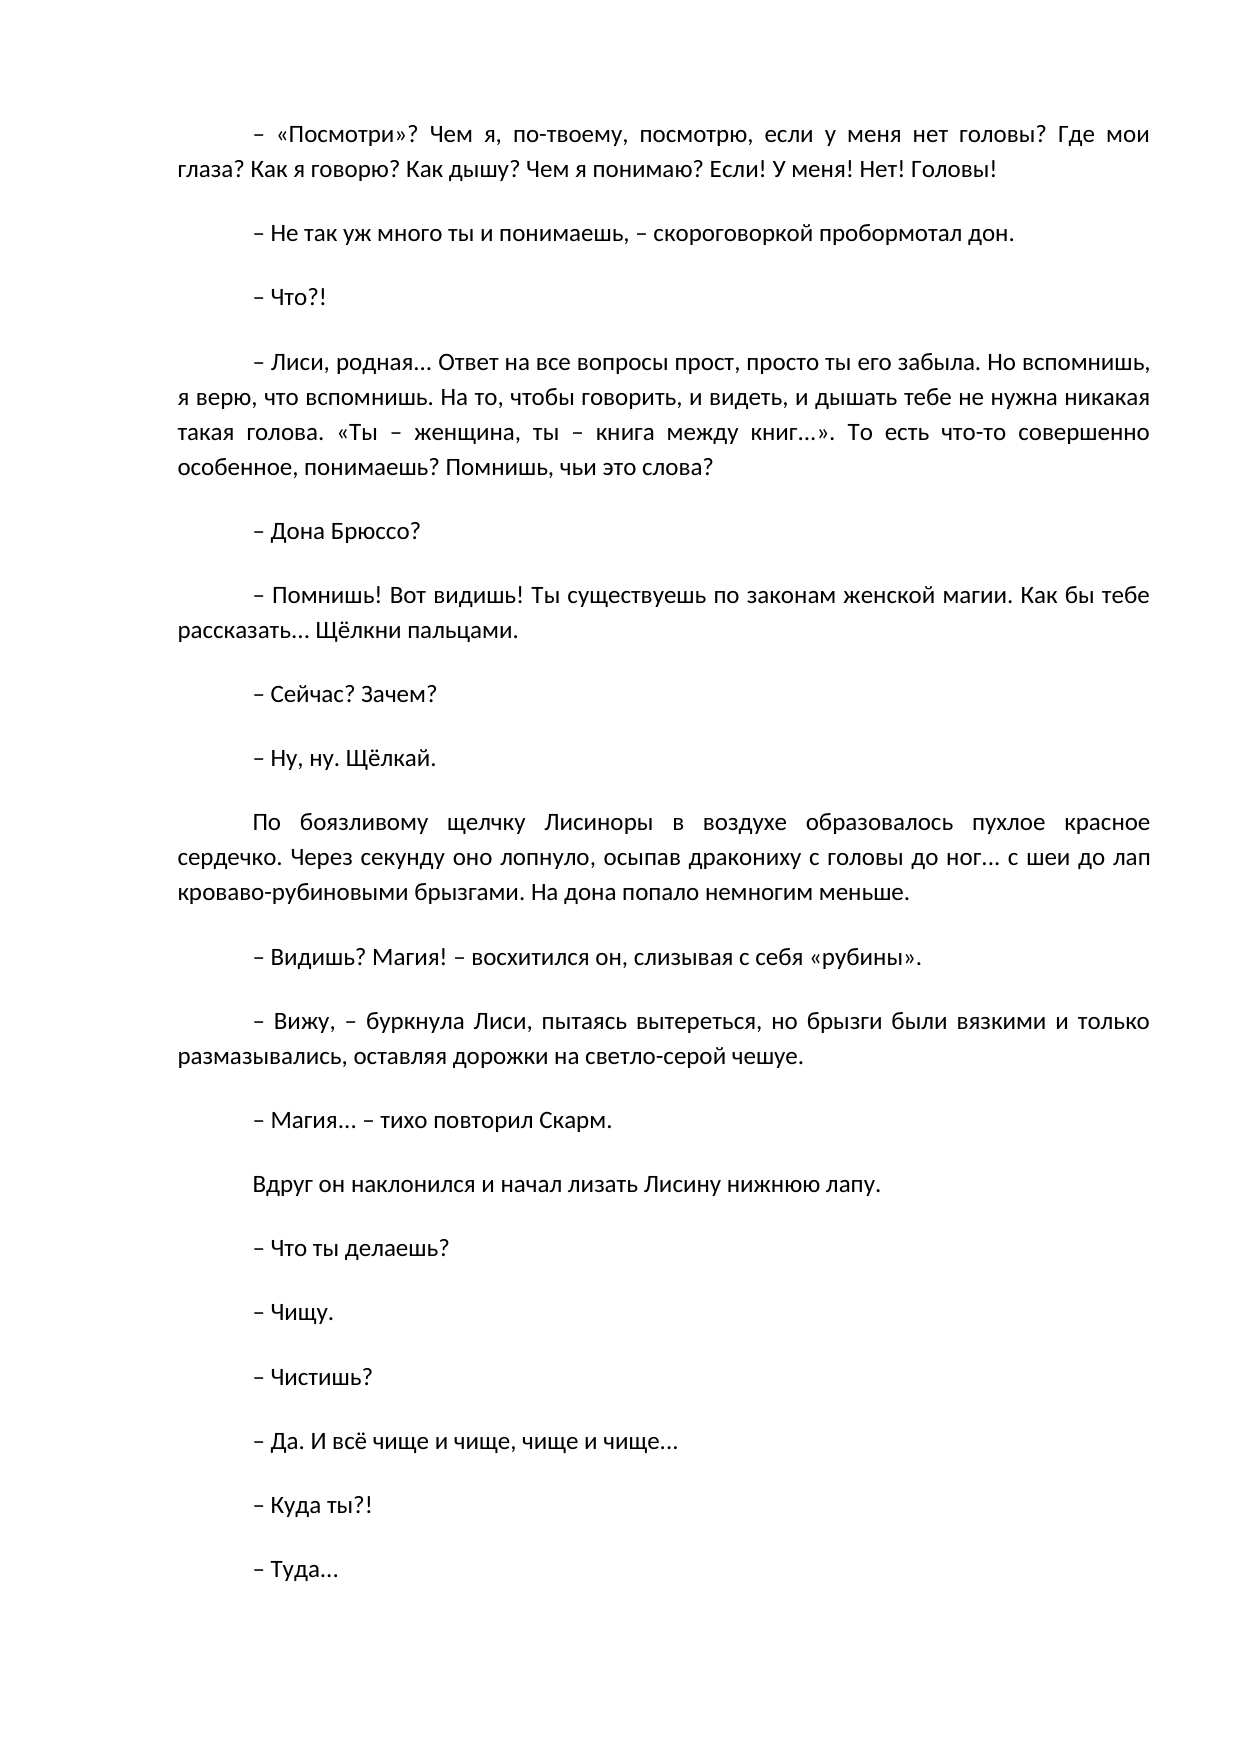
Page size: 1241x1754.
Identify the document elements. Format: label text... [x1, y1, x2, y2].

text – Сейчас? Зачем? [177, 678, 1152, 709]
text – Ну, ну. Щёлкай. [177, 742, 1152, 773]
text Вдруг он наклонился и начал лизать Лисину нижнюю лапу. [177, 1168, 1152, 1199]
text – Чистишь? [177, 1361, 1152, 1391]
text – Помнишь! Вот видишь! Ты существуешь по законам женской магии. Как бы тебе рассказать... Щёлкни пальцами. [177, 579, 1152, 644]
text – Вижу, – буркнула Лиси, пытаясь вытереться, но брызги были вязкими и только размазывались, оставляя дорожки на светло-серой чешуе. [177, 1005, 1152, 1070]
text – Да. И всё чище и чище, чище и чище... [177, 1425, 1152, 1455]
text По боязливому щелчку Лисиноры в воздухе образовалось пухлое красное сердечко. Через секунду оно лопнуло, осыпав дракониху с головы до ног... с шеи до лап кроваво-рубиновыми брызгами. На дона попало немногим меньше. [177, 806, 1152, 907]
text – Не так уж много ты и понимаешь, – скороговоркой пробормотал дон. [177, 217, 1152, 248]
text – Чищу. [177, 1296, 1152, 1327]
text – Куда ты?! [177, 1489, 1152, 1519]
text – Туда... [177, 1553, 1152, 1584]
text – Лиси, родная... Ответ на все вопросы прост, просто ты его забыла. Но вспомнишь, я верю, что вспомнишь. На то, чтобы говорить, и видеть, и дышать тебе не нужна никакая такая голова. «Ты – женщина, ты – книга между книг...». То есть что-то совершенно особенное, понимаешь? Помнишь, чьи это слова? [177, 346, 1152, 481]
text – «Посмотри»? Чем я, по-твоему, посмотрю, если у меня нет головы? Где мои глаза? Как я говорю? Как дышу? Чем я понимаю? Если! У меня! Нет! Головы! [177, 118, 1152, 184]
text – Дона Брюссо? [177, 515, 1152, 545]
text – Что ты делаешь? [177, 1232, 1152, 1263]
text – Видишь? Магия! – восхитился он, слизывая с себя «рубины». [177, 941, 1152, 971]
text – Что?! [177, 281, 1152, 312]
text – Магия... – тихо повторил Скарм. [177, 1104, 1152, 1134]
